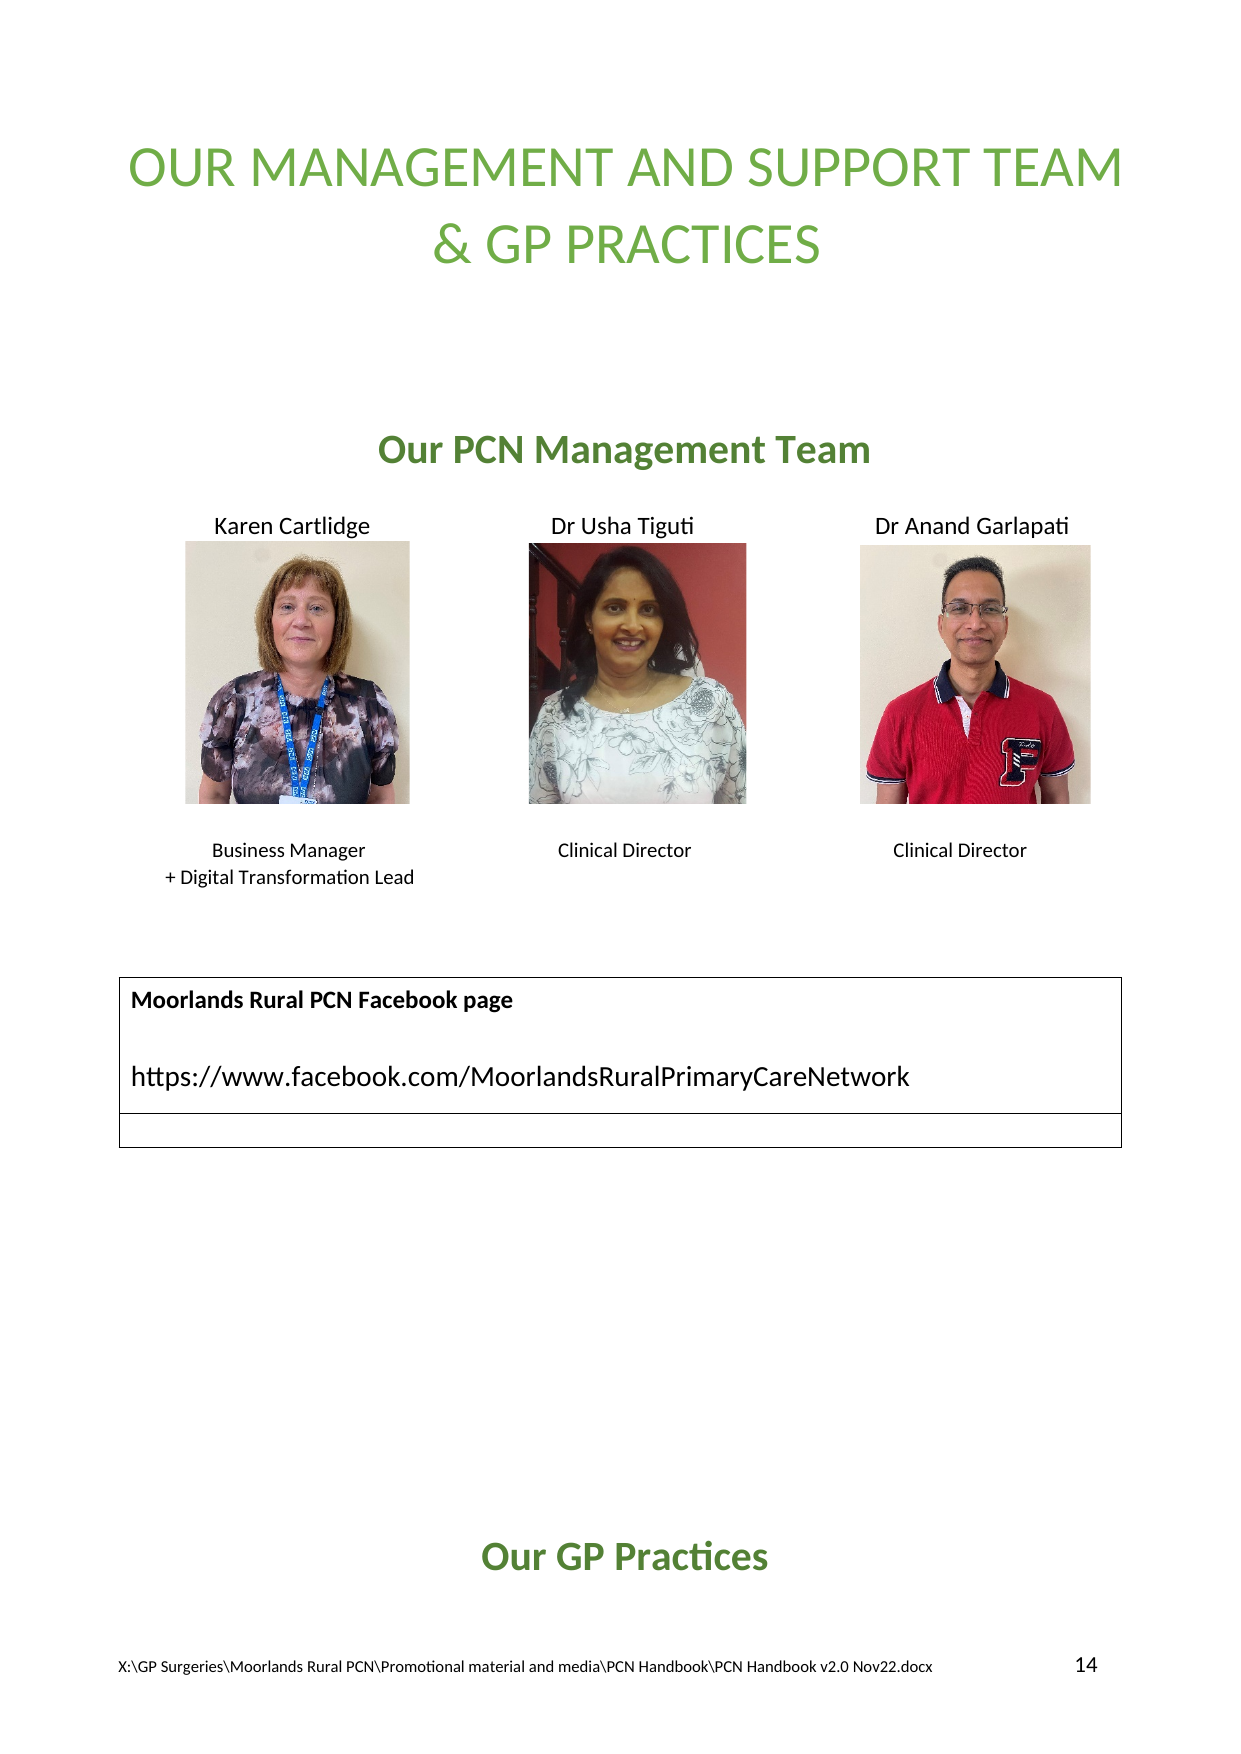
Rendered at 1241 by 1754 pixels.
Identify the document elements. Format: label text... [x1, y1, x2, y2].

subtitle Our GP Practices [116, 1530, 1133, 1581]
text Karen Cartlidge Dr Usha Tiguti Dr Anand Garlapati [118, 510, 1123, 540]
table_cell [120, 1114, 1121, 1147]
picture [185, 541, 410, 804]
subtitle Our PCN Management Team [116, 423, 1133, 474]
picture [860, 545, 1091, 804]
picture [528, 543, 747, 804]
text OUR MANAGEMENT AND SUPPORT TEAM & GP PRACTICES [120, 130, 1133, 278]
text Business Manager Clinical Director Clinical Director [118, 838, 1123, 863]
text + Digital Transformation Lead [118, 864, 1123, 890]
table_header Moorlands Rural PCN Facebook page https://www.facebook.com/MoorlandsRuralPrimaryCareNetwork [120, 978, 1121, 1113]
